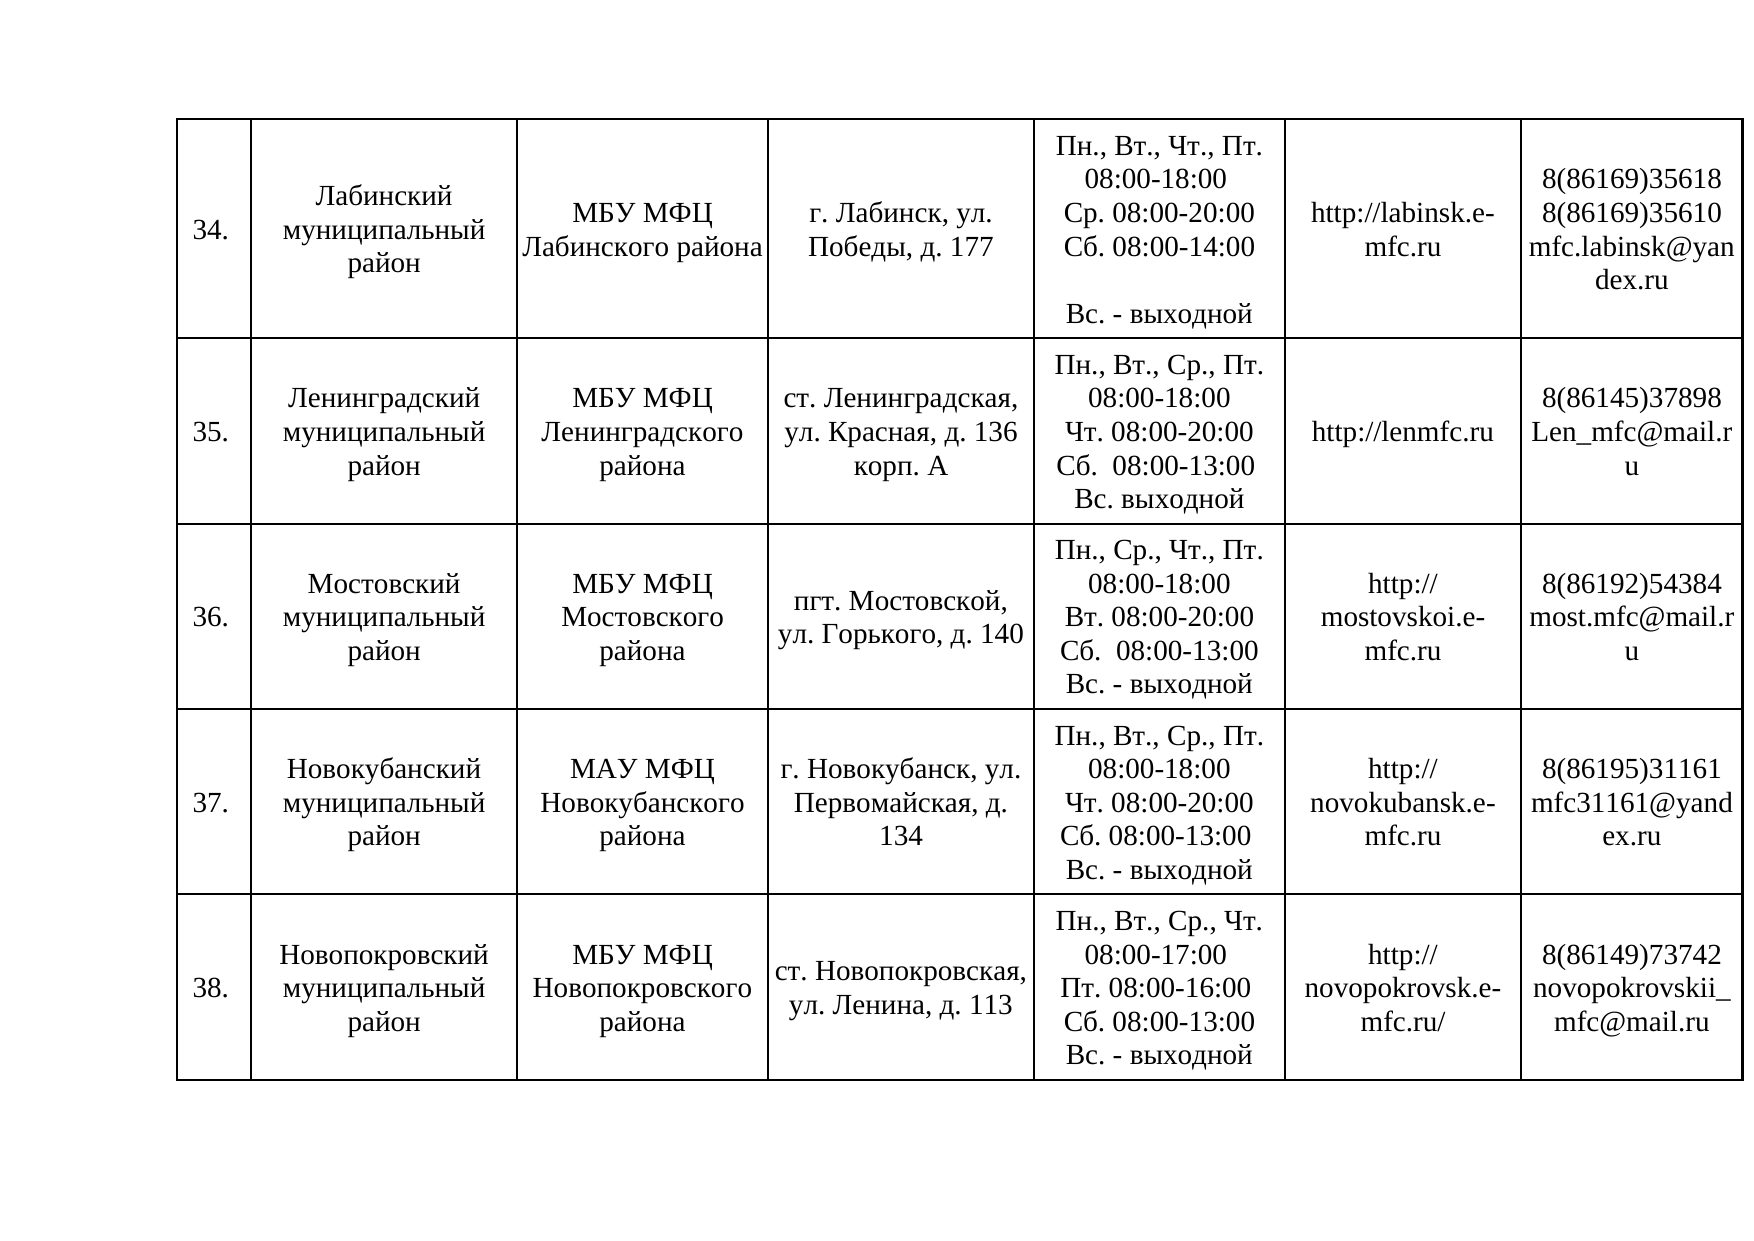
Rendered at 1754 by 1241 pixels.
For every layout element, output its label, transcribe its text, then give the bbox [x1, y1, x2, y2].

table_cell Пн., Вт., Ср., Пт. 08:00-18:00 Чт. 08:00-20:00 Сб. 08:00-13:00 Вс. - выходной [1035, 710, 1284, 893]
table_cell http://labinsk.e-mfc.ru [1286, 120, 1520, 337]
table_cell Лабинский муниципальный район [252, 120, 516, 337]
table_cell МАУ МФЦ Новокубанского района [518, 710, 767, 893]
table_cell ст. Ленинградская, ул. Красная, д. 136 корп. А [769, 339, 1033, 522]
table_cell Пн., Вт., Ср., Чт. 08:00-17:00 Пт. 08:00-16:00 Сб. 08:00-13:00 Вс. - выходной [1035, 895, 1284, 1079]
table_cell [178, 895, 250, 1079]
table_cell МБУ МФЦ Лабинского района [518, 120, 767, 337]
table_cell http://novokubansk.e-mfc.ru [1286, 710, 1520, 893]
table_cell Мостовский муниципальный район [252, 525, 516, 708]
table_cell http://lenmfc.ru [1286, 339, 1520, 522]
table_cell 8(86169)35618 8(86169)35610 mfc.labinsk@yandex.ru [1522, 120, 1741, 337]
table_cell ст. Новопокровская, ул. Ленина, д. 113 [769, 895, 1033, 1079]
table_cell 8(86195)31161 mfc31161@yandex.ru [1522, 710, 1741, 893]
table_cell Новопокровский муниципальный район [252, 895, 516, 1079]
table_cell 8(86149)73742 novopokrovskii_mfc@mail.ru [1522, 895, 1741, 1079]
table_cell [178, 710, 250, 893]
table_cell http://novopokrovsk.e-mfc.ru/ [1286, 895, 1520, 1079]
table_cell МБУ МФЦ Ленинградского района [518, 339, 767, 522]
table_cell МБУ МФЦ Мостовского района [518, 525, 767, 708]
table_cell [178, 339, 250, 522]
table_cell Ленинградский муниципальный район [252, 339, 516, 522]
table_cell [178, 525, 250, 708]
table_cell МБУ МФЦ Новопокровского района [518, 895, 767, 1079]
table_cell Пн., Вт., Чт., Пт. 08:00-18:00 Ср. 08:00-20:00 Сб. 08:00-14:00 Вс. - выходной [1035, 120, 1284, 337]
table_cell 8(86192)54384 most.mfc@mail.ru [1522, 525, 1741, 708]
table_cell http://mostovskoi.e-mfc.ru [1286, 525, 1520, 708]
table_cell 8(86145)37898 Len_mfc@mail.ru [1522, 339, 1741, 522]
table_cell [178, 120, 250, 337]
table_cell Пн., Ср., Чт., Пт. 08:00-18:00 Вт. 08:00-20:00 Сб. 08:00-13:00 Вс. - выходной [1035, 525, 1284, 708]
table_cell г. Лабинск, ул. Победы, д. 177 [769, 120, 1033, 337]
table_cell г. Новокубанск, ул. Первомайская, д. 134 [769, 710, 1033, 893]
table_cell пгт. Мостовской, ул. Горького, д. 140 [769, 525, 1033, 708]
table_cell Новокубанский муниципальный район [252, 710, 516, 893]
table_cell Пн., Вт., Ср., Пт. 08:00-18:00 Чт. 08:00-20:00 Сб. 08:00-13:00 Вс. выходной [1035, 339, 1284, 522]
